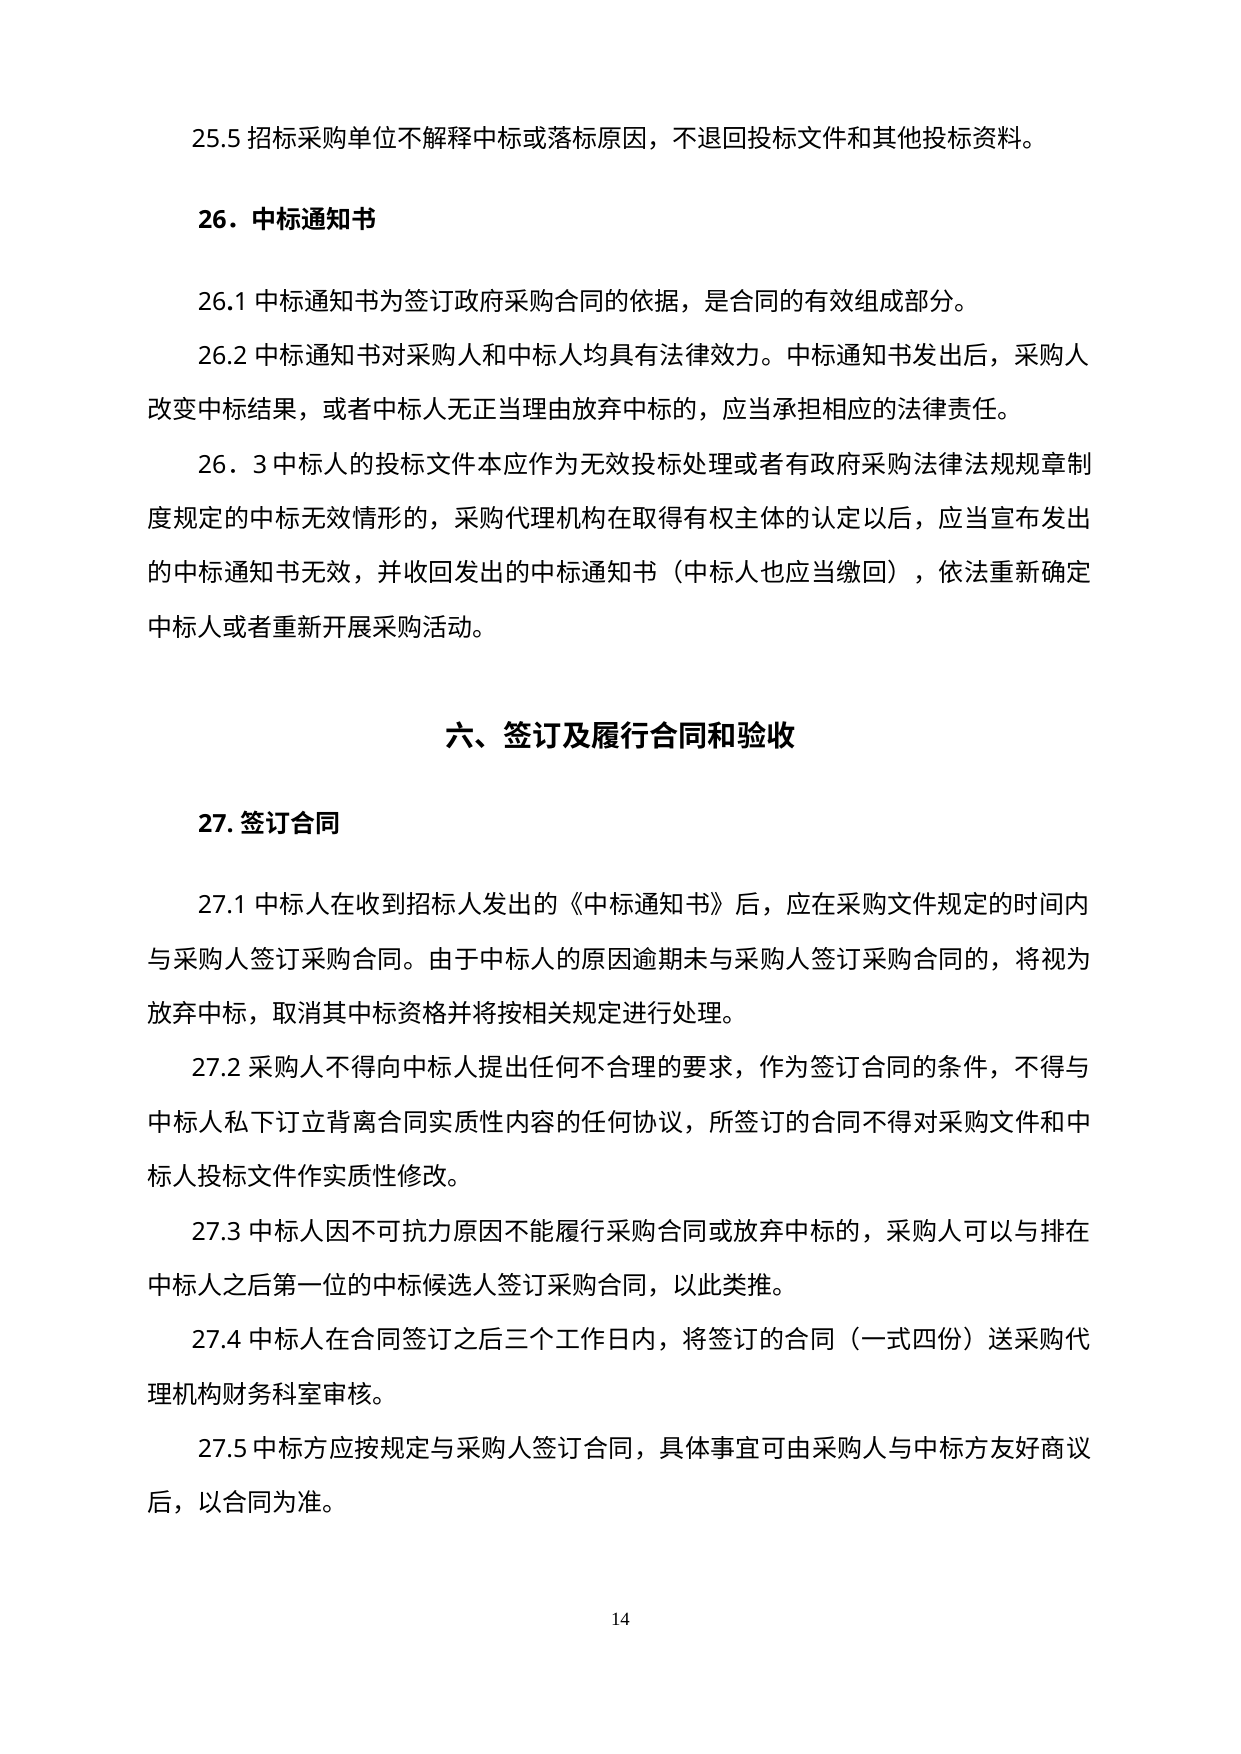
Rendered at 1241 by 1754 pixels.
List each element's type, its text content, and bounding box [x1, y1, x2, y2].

text 27.1 中标人在收到招标人发出的《中标通知书》后，应在采购文件规定的时间内与采购人签订采购合同。由于中标人的原因逾期未与采购人签订采购合同的，将视为放弃中标，取消其中标资格并将按相关规定进行处理。 [148, 885, 1092, 1030]
subtitle 27. 签订合同 [148, 803, 1092, 839]
text 27.5中标方应按规定与采购人签订合同，具体事宜可由采购人与中标方友好商议后，以合同为准。 [148, 1428, 1092, 1519]
subtitle 26．中标通知书 [148, 199, 1092, 236]
text 26.1 中标通知书为签订政府采购合同的依据，是合同的有效组成部分。 [148, 281, 1092, 317]
text 26．3中标人的投标文件本应作为无效投标处理或者有政府采购法律法规规章制度规定的中标无效情形的，采购代理机构在取得有权主体的认定以后，应当宣布发出的中标通知书无效，并收回发出的中标通知书（中标人也应当缴回），依法重新确定中标人或者重新开展采购活动。 [148, 444, 1092, 643]
text 26.2 中标通知书对采购人和中标人均具有法律效力。中标通知书发出后，采购人改变中标结果，或者中标人无正当理由放弃中标的，应当承担相应的法律责任。 [148, 335, 1092, 426]
text 六、签订及履行合同和验收 [148, 713, 1092, 755]
text 25.5 招标采购单位不解释中标或落标原因，不退回投标文件和其他投标资料。 [148, 118, 1092, 154]
text 27.3 中标人因不可抗力原因不能履行采购合同或放弃中标的，采购人可以与排在中标人之后第一位的中标候选人签订采购合同，以此类推。 [148, 1211, 1092, 1302]
text 27.2 采购人不得向中标人提出任何不合理的要求，作为签订合同的条件，不得与中标人私下订立背离合同实质性内容的任何协议，所签订的合同不得对采购文件和中标人投标文件作实质性修改。 [148, 1048, 1092, 1193]
text 27.4 中标人在合同签订之后三个工作日内，将签订的合同（一式四份）送采购代理机构财务科室审核。 [148, 1320, 1092, 1410]
